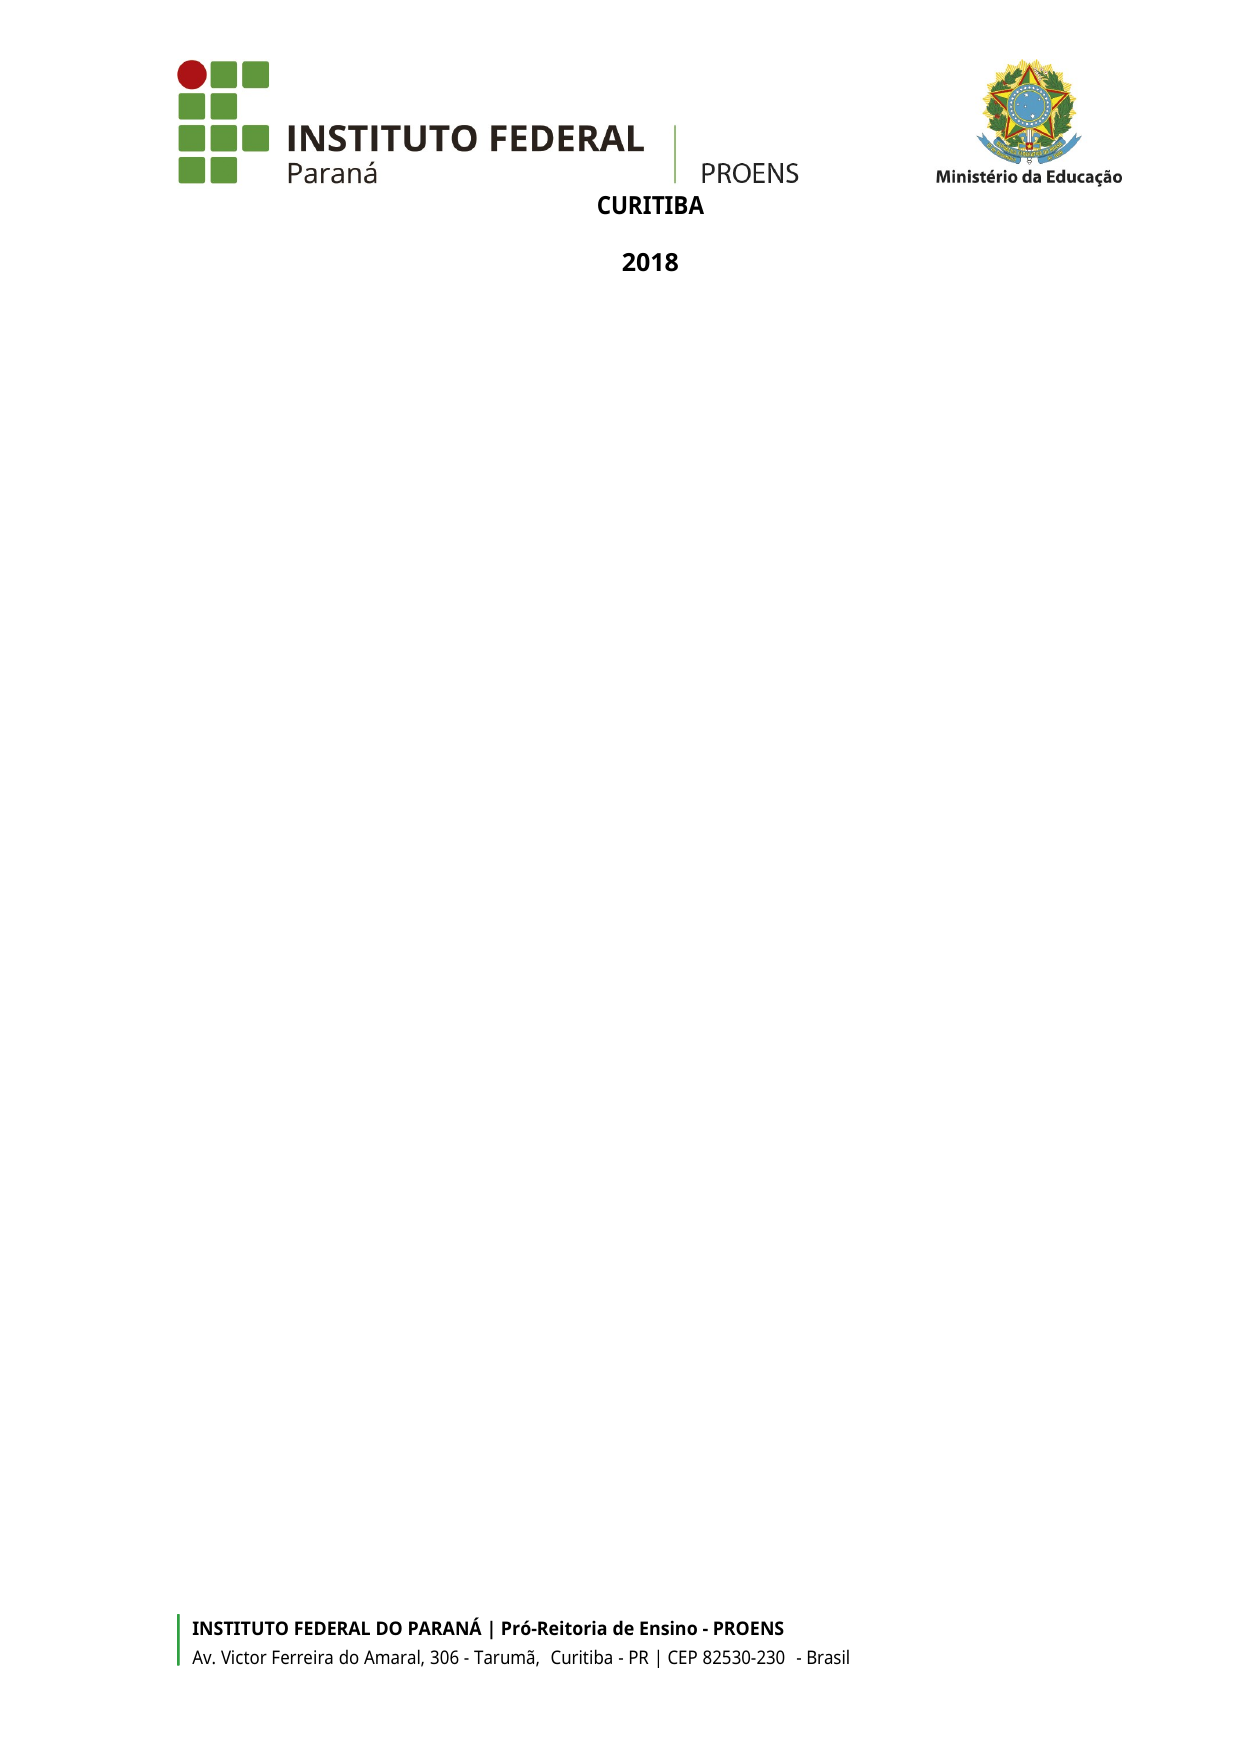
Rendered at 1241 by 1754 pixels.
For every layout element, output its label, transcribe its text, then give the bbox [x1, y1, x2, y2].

subtitle CURITIBA 2018 [592, 187, 709, 279]
picture [177, 59, 1122, 189]
picture [147, 1585, 209, 1695]
